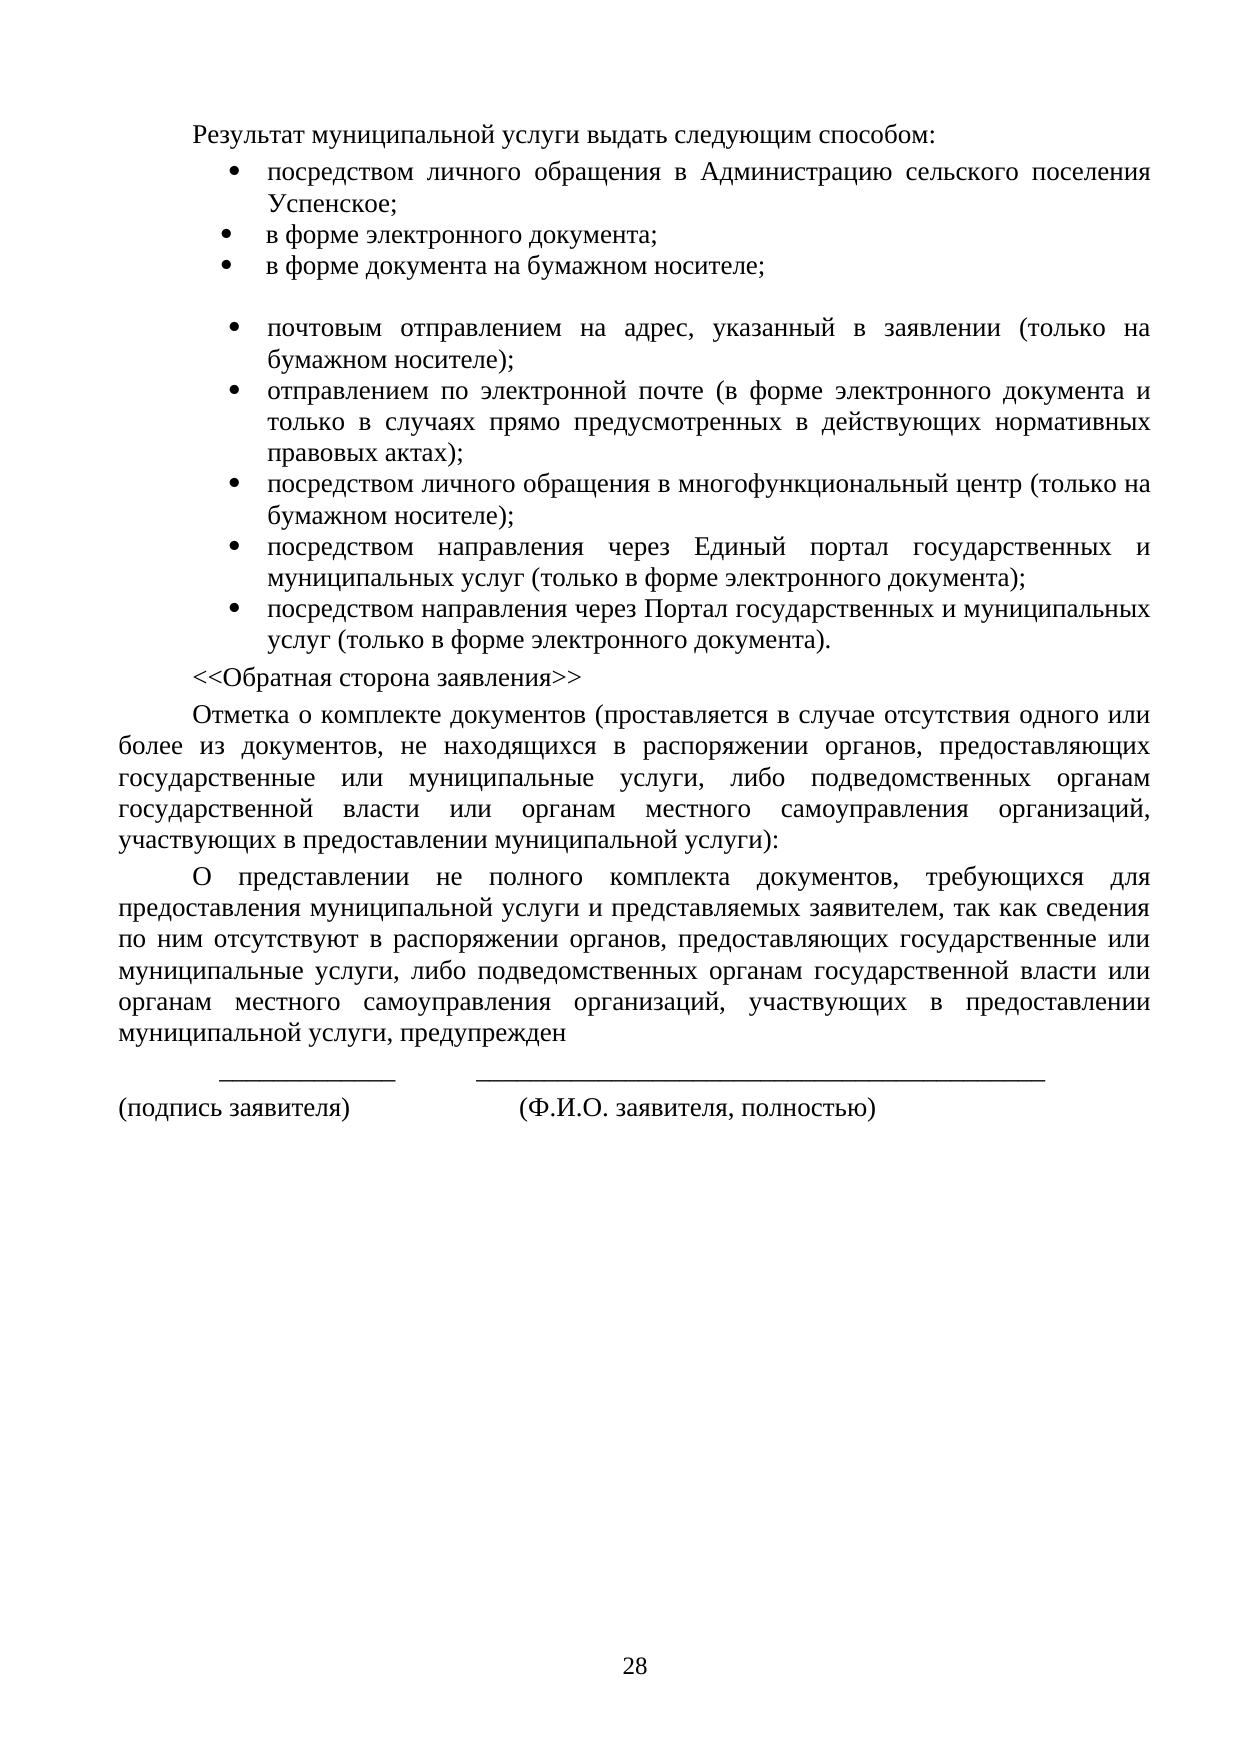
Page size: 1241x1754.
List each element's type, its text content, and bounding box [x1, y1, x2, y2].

text Результат муниципальной услуги выдать следующим способом: [118, 118, 1152, 149]
text Отметка о комплекте документов (проставляется в случае отсутствия одного или более из документов, не находящихся в распоряжении органов, предоставляющих государственные или муниципальные услуги, либо подведомственных органам государственной власти или органам местного самоуправления организаций, участвующих в предоставлении муниципальной услуги): [118, 698, 1152, 854]
text (подпись заявителя) (Ф.И.О. заявителя, полностью) [118, 1091, 1152, 1122]
list посредством личного обращения в многофункциональный центр (только на бумажном носителе); [229, 467, 1152, 530]
list посредством направления через Портал государственных и муниципальных услуг (только в форме электронного документа). [229, 592, 1152, 655]
list почтовым отправлением на адрес, указанный в заявлении (только на бумажном носителе); [229, 312, 1152, 374]
list посредством личного обращения в Администрацию сельского поселения Успенское; [229, 156, 1152, 218]
list в форме электронного документа; [222, 218, 1152, 249]
text _____________ __________________________________________ [118, 1053, 1152, 1084]
text О представлении не полного комплекта документов, требующихся для предоставления муниципальной услуги и представляемых заявителем, так как сведения по ним отсутствуют в распоряжении органов, предоставляющих государственные или муниципальные услуги, либо подведомственных органам государственной власти или органам местного самоуправления организаций, участвующих в предоставлении муниципальной услуги, предупрежден [118, 860, 1152, 1047]
list отправлением по электронной почте (в форме электронного документа и только в случаях прямо предусмотренных в действующих нормативных правовых актах); [229, 374, 1152, 467]
list в форме документа на бумажном носителе; [222, 249, 1152, 280]
list посредством направления через Единый портал государственных и муниципальных услуг (только в форме электронного документа); [229, 530, 1152, 592]
text <<Обратная сторона заявления>> [118, 661, 1152, 692]
